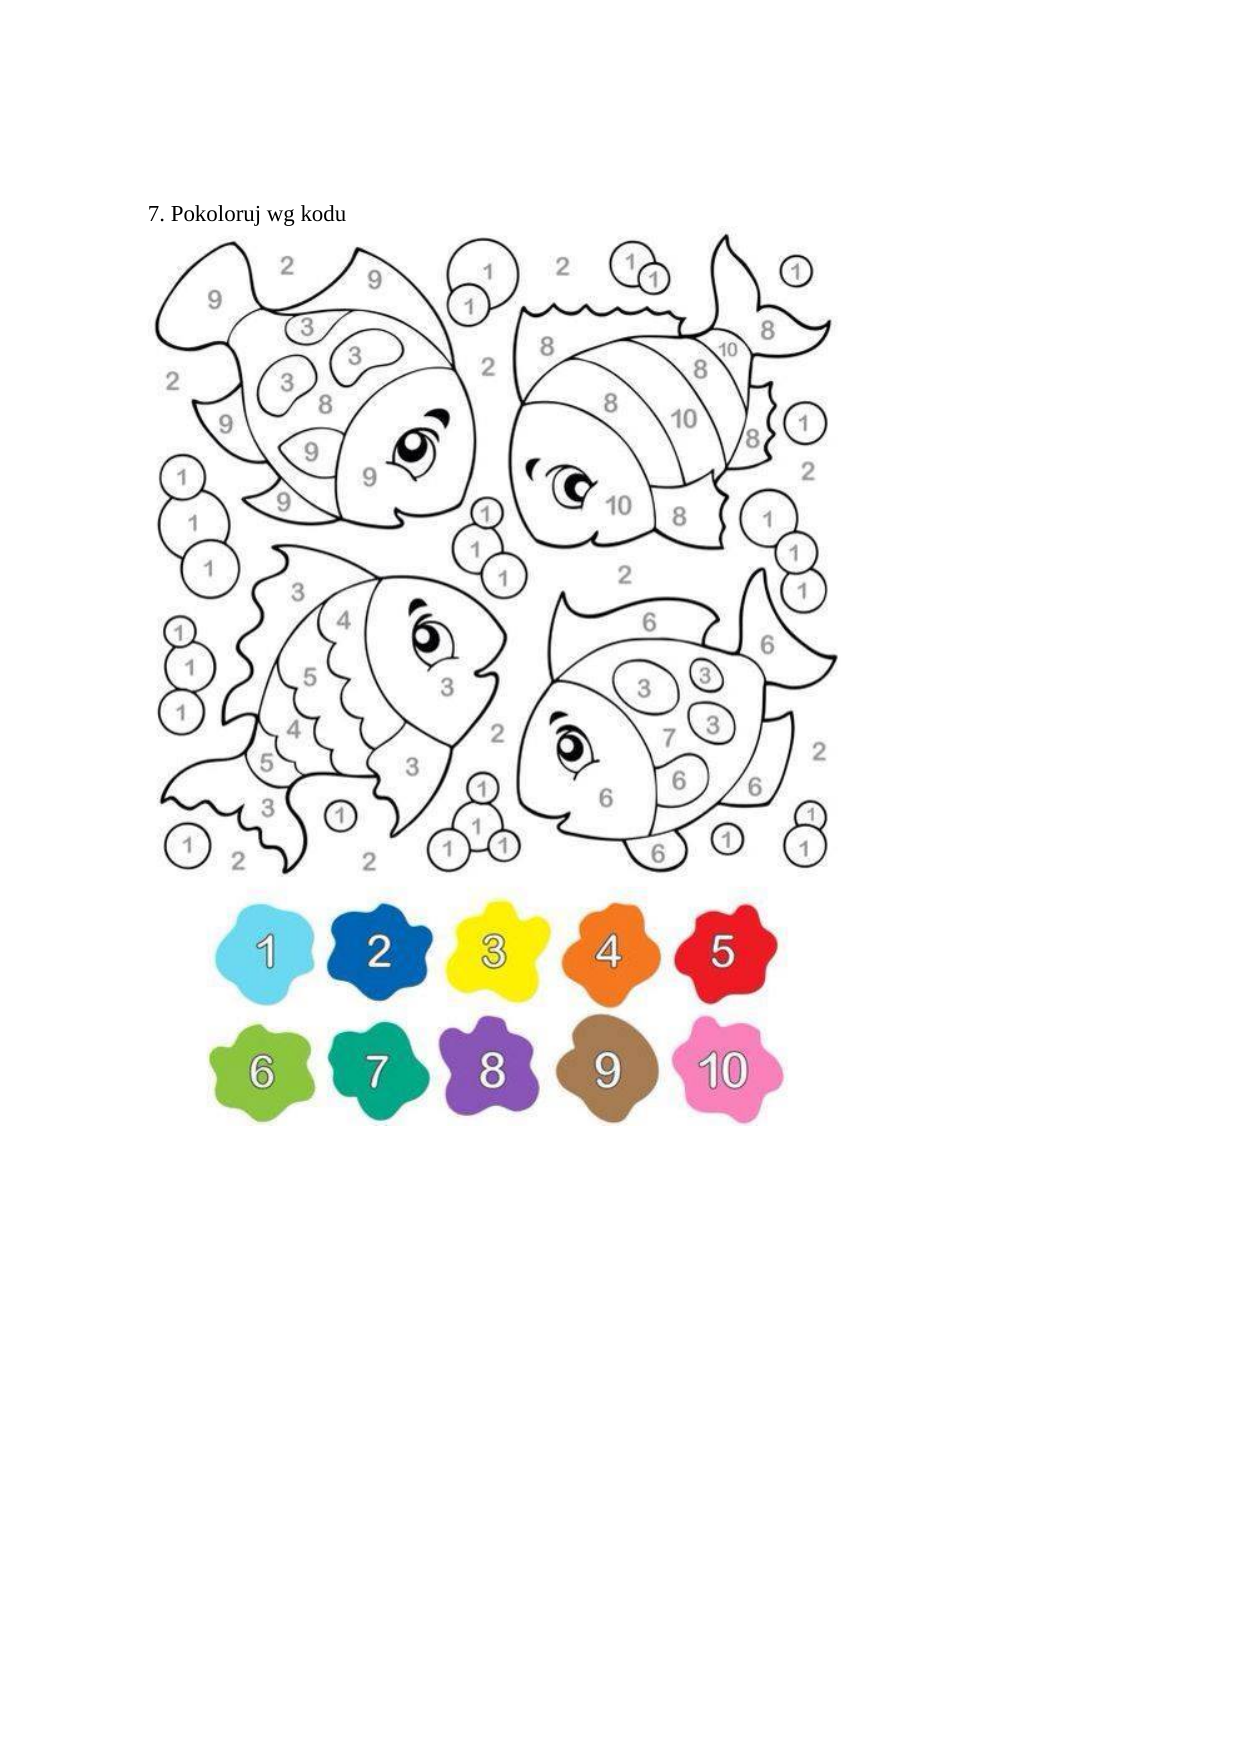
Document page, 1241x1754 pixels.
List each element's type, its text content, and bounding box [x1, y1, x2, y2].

text 7. Pokoloruj wg kodu [148, 200, 1093, 227]
picture [147, 226, 844, 1126]
